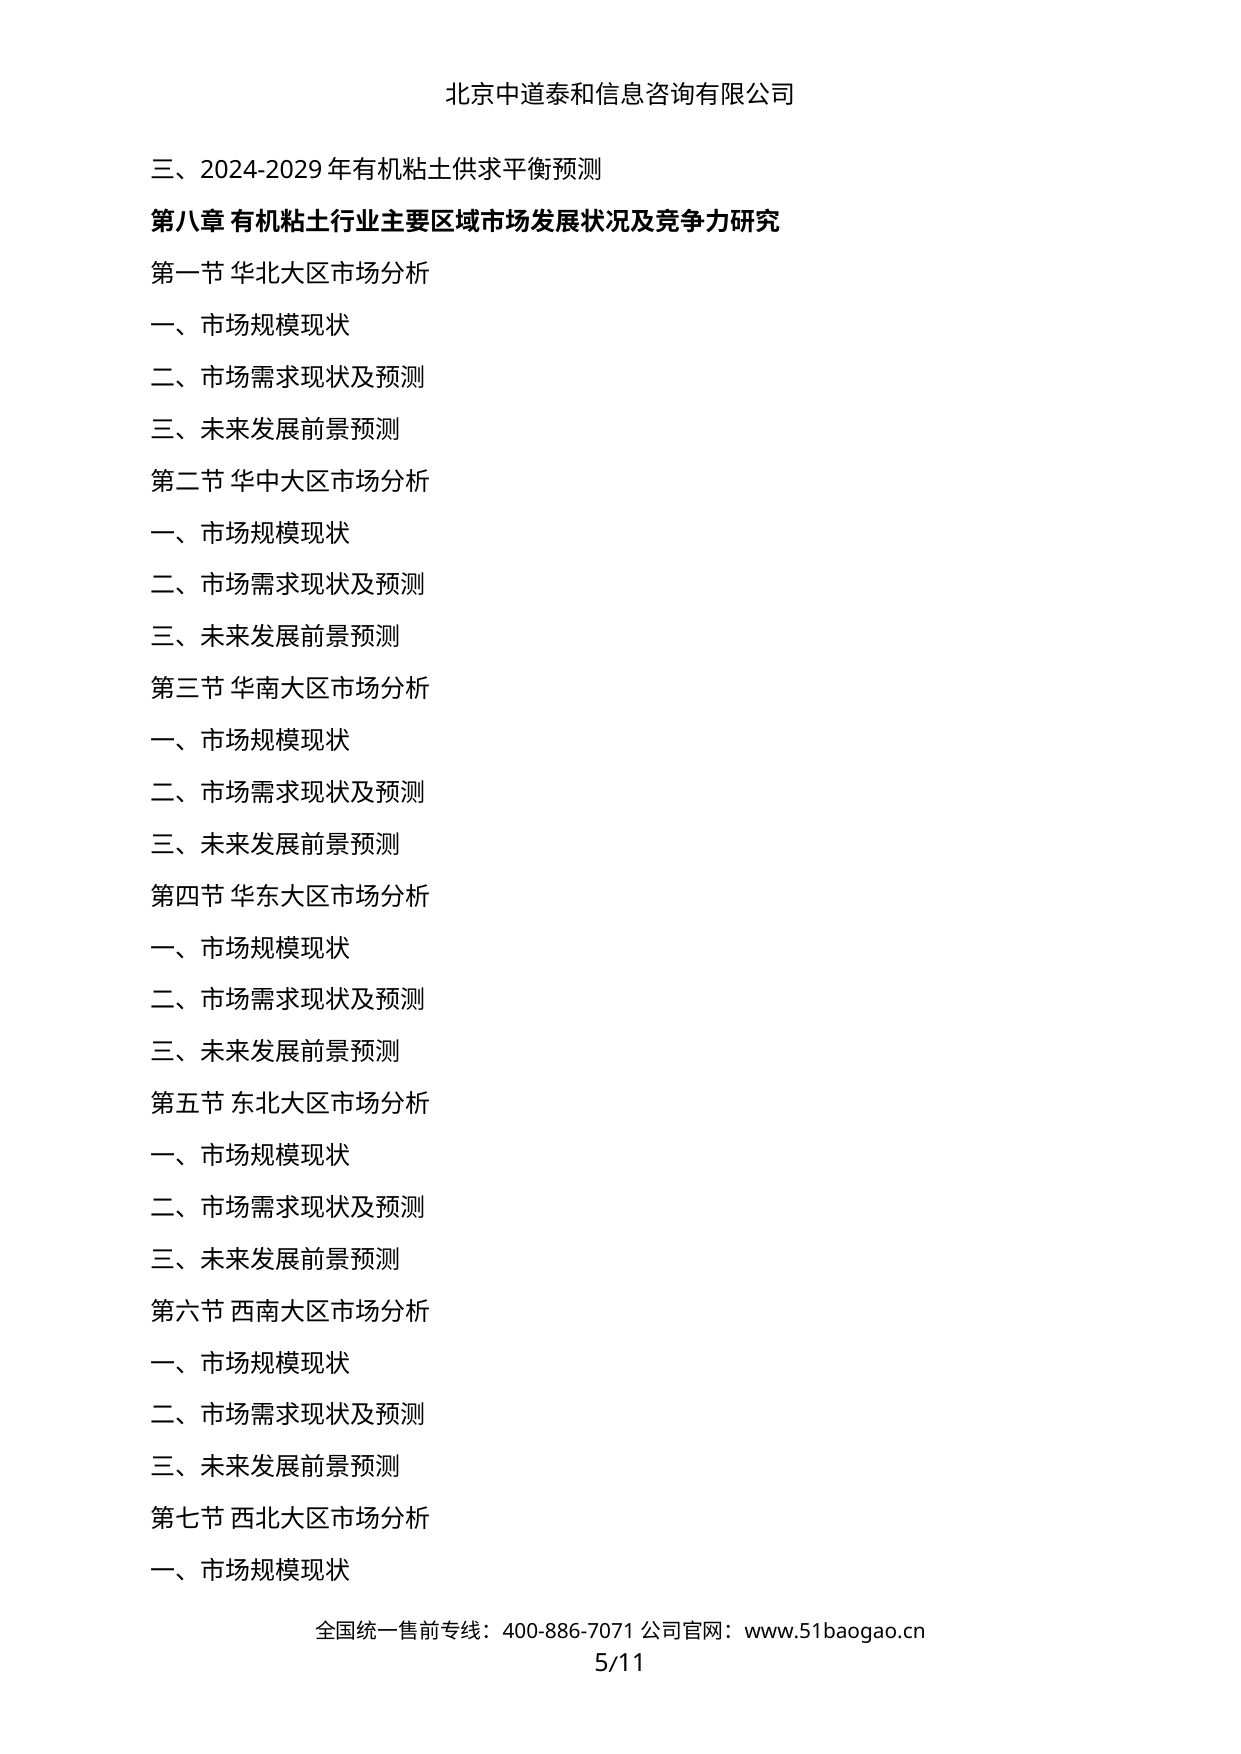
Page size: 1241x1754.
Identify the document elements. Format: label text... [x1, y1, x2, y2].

text 二、市场需求现状及预测 [150, 1187, 1090, 1224]
text 二、市场需求现状及预测 [150, 357, 1090, 394]
text 三、未来发展前景预测 [150, 1447, 1090, 1483]
text 三、未来发展前景预测 [150, 824, 1090, 861]
text 三、未来发展前景预测 [150, 617, 1090, 653]
text 第五节 东北大区市场分析 [150, 1084, 1090, 1120]
text 第七节 西北大区市场分析 [150, 1499, 1090, 1535]
text 一、市场规模现状 [150, 513, 1090, 549]
text 第六节 西南大区市场分析 [150, 1291, 1090, 1327]
text 二、市场需求现状及预测 [150, 772, 1090, 809]
text 三、2024-2029年有机粘土供求平衡预测 [150, 150, 1090, 186]
text 一、市场规模现状 [150, 306, 1090, 342]
text 三、未来发展前景预测 [150, 1032, 1090, 1068]
text 一、市场规模现状 [150, 928, 1090, 964]
text 三、未来发展前景预测 [150, 1239, 1090, 1276]
text 第四节 华东大区市场分析 [150, 876, 1090, 912]
text 第三节 华南大区市场分析 [150, 669, 1090, 705]
text 一、市场规模现状 [150, 721, 1090, 757]
text 一、市场规模现状 [150, 1343, 1090, 1379]
text 第八章 有机粘土行业主要区域市场发展状况及竞争力研究 [150, 202, 1090, 238]
text 二、市场需求现状及预测 [150, 1395, 1090, 1431]
text 三、未来发展前景预测 [150, 409, 1090, 446]
text 第一节 华北大区市场分析 [150, 254, 1090, 290]
text 一、市场规模现状 [150, 1136, 1090, 1172]
text 第二节 华中大区市场分析 [150, 461, 1090, 497]
text 二、市场需求现状及预测 [150, 565, 1090, 601]
text 一、市场规模现状 [150, 1551, 1090, 1587]
text 二、市场需求现状及预测 [150, 980, 1090, 1016]
